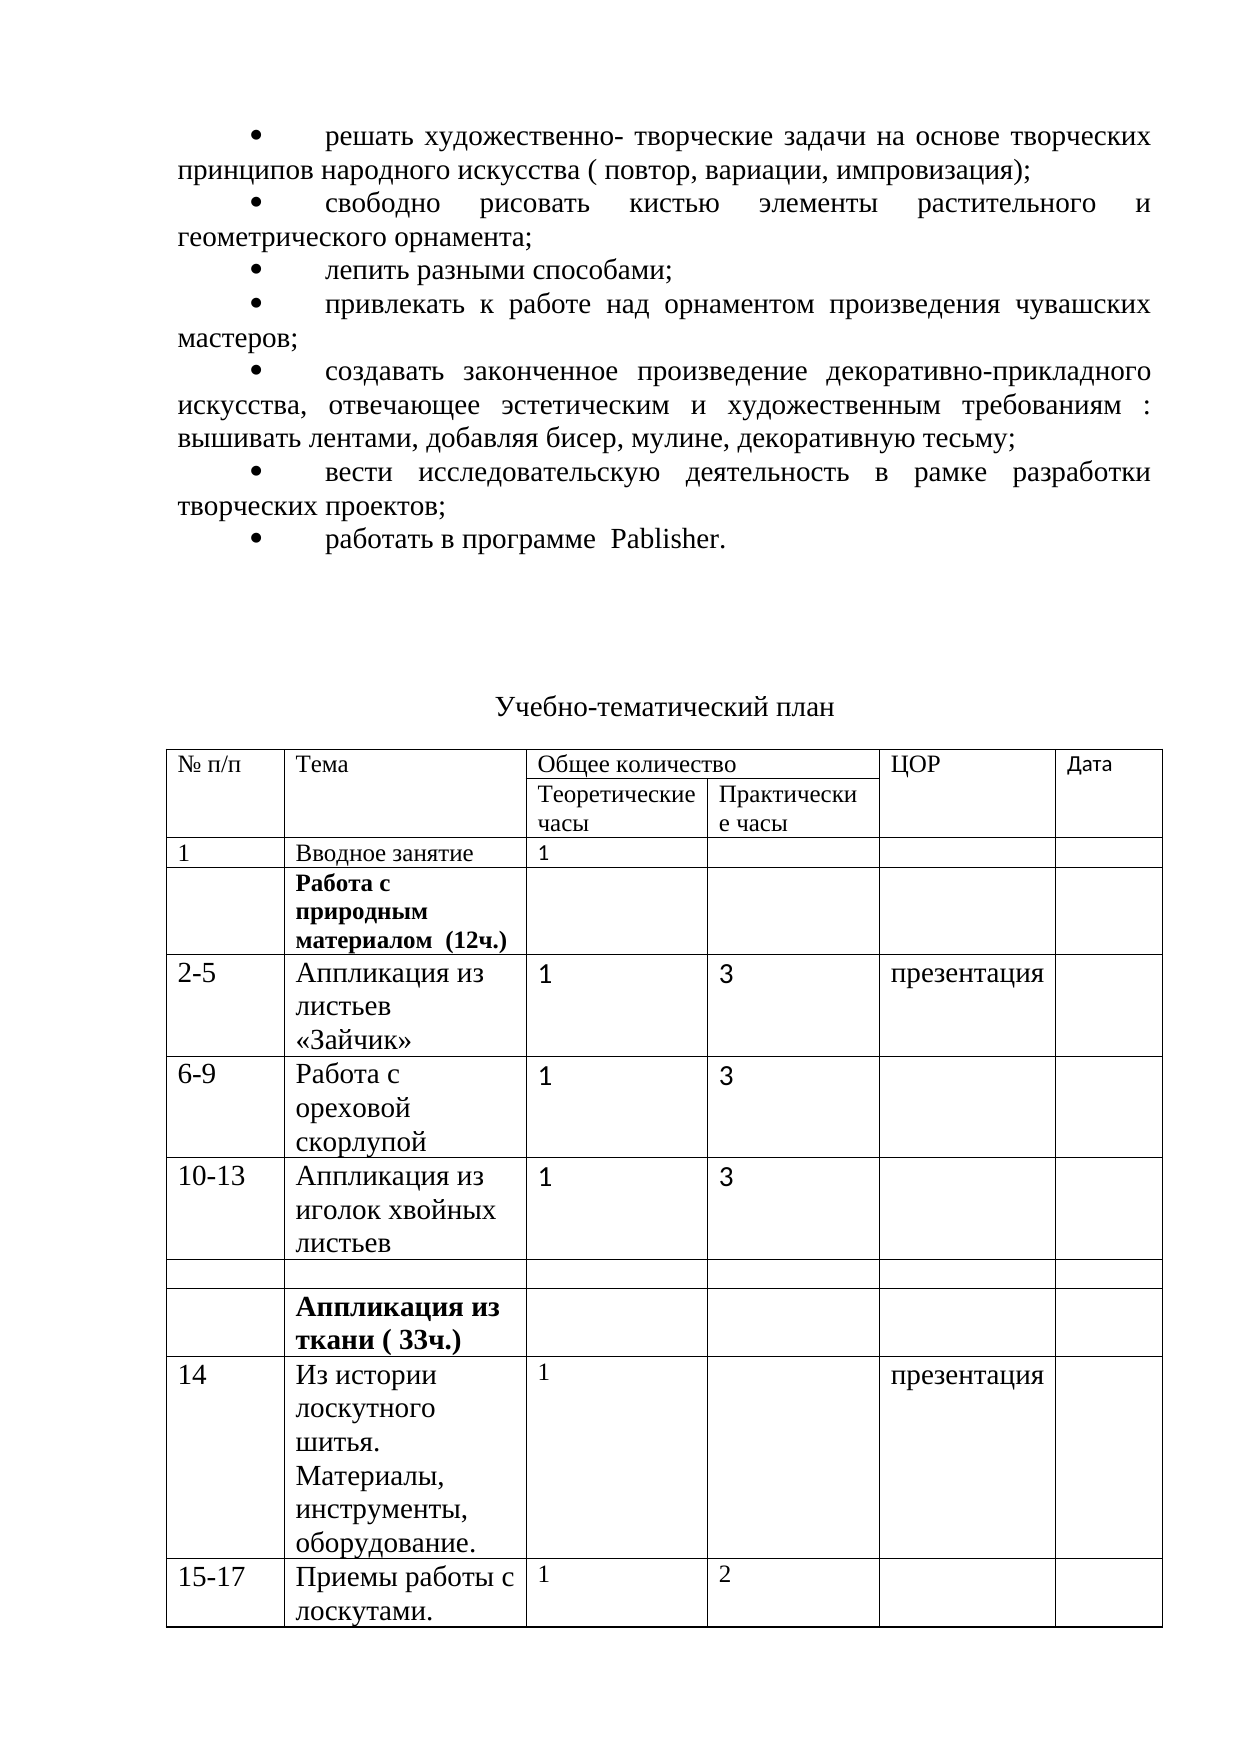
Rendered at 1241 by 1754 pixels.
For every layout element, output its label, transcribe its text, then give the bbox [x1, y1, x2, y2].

table_cell 1 [167, 838, 284, 867]
table_cell [527, 1289, 707, 1356]
table_cell [708, 838, 879, 867]
table_cell 2 [708, 1559, 879, 1626]
table_header Общее количество [527, 750, 879, 778]
list создавать законченное произведение декоративно-прикладного искусства, отвечающее эстетическим и художественным требованиям : вышивать лентами, добавляя бисер, мулине, декоративную тесьму; [177, 353, 1152, 454]
list свободно рисовать кистью элементы растительного и геометрического орнамента; [177, 185, 1152, 252]
list привлекать к работе над орнаментом произведения чувашских мастеров; [177, 286, 1152, 353]
table_cell [167, 1289, 284, 1356]
table_cell [708, 1357, 879, 1558]
table_cell [880, 1260, 1055, 1288]
table_cell [708, 868, 879, 954]
table_cell 1 [527, 1158, 707, 1259]
table_cell 1 [527, 1559, 707, 1626]
table_cell 6-9 [167, 1057, 284, 1157]
table_cell Из истории лоскутного шитья. Материалы, инструменты, оборудование. [285, 1357, 526, 1558]
table_header ЦОР [880, 750, 1055, 837]
table_cell 14 [167, 1357, 284, 1558]
table_cell 1 [527, 955, 707, 1056]
table_cell Работа с ореховой скорлупой [285, 1057, 526, 1157]
table_cell 1 [527, 1357, 707, 1558]
table_header Дата [1056, 750, 1162, 837]
table_cell [880, 1559, 1055, 1626]
table_cell [1056, 955, 1162, 1056]
table_cell Вводное занятие [285, 838, 526, 867]
table_cell Аппликация из иголок хвойных листьев [285, 1158, 526, 1259]
table_cell [1056, 1357, 1162, 1558]
table_cell Приемы работы с лоскутами. [285, 1559, 526, 1626]
list решать художественно- творческие задачи на основе творческих принципов народного искусства ( повтор, вариации, импровизация); [177, 118, 1152, 185]
text Учебно-тематический план [177, 689, 1152, 723]
table_cell 3 [708, 1158, 879, 1259]
table_cell Теоретические часы [527, 779, 707, 837]
table_cell Аппликация из листьев «Зайчик» [285, 955, 526, 1056]
table_cell презентация [880, 955, 1055, 1056]
table_cell [880, 838, 1055, 867]
table_cell [880, 1289, 1055, 1356]
list лепить разными способами; [177, 252, 1152, 286]
table_cell [1056, 1559, 1162, 1626]
table_cell [708, 1289, 879, 1356]
table_cell [880, 1057, 1055, 1157]
table_cell [1056, 1158, 1162, 1259]
table_cell 2-5 [167, 955, 284, 1056]
table_cell Практические часы [708, 779, 879, 837]
table_cell презентация [880, 1357, 1055, 1558]
table_header № п/п [167, 750, 284, 837]
table_cell 3 [708, 955, 879, 1056]
table_cell [167, 1260, 284, 1288]
table_cell [285, 1260, 526, 1288]
table_cell 15-17 [167, 1559, 284, 1626]
table_cell Работа с природным материалом (12ч.) [285, 868, 526, 954]
table_cell [1056, 1260, 1162, 1288]
table_cell [708, 1260, 879, 1288]
table_cell [880, 868, 1055, 954]
table_cell [1056, 1057, 1162, 1157]
table_cell [527, 1260, 707, 1288]
table_cell 1 [527, 838, 707, 867]
table_cell 10-13 [167, 1158, 284, 1259]
list вести исследовательскую деятельность в рамке разработки творческих проектов; [177, 454, 1152, 521]
table_cell Аппликация из ткани ( 33ч.) [285, 1289, 526, 1356]
table_cell [167, 868, 284, 954]
table_cell [527, 868, 707, 954]
table_cell 1 [527, 1057, 707, 1157]
table_cell [1056, 1289, 1162, 1356]
table_cell [880, 1158, 1055, 1259]
table_cell [1056, 868, 1162, 954]
list работать в программе Pablisher. [177, 521, 1152, 555]
table_header Тема [285, 750, 526, 837]
table_cell [1056, 838, 1162, 867]
table_cell 3 [708, 1057, 879, 1157]
